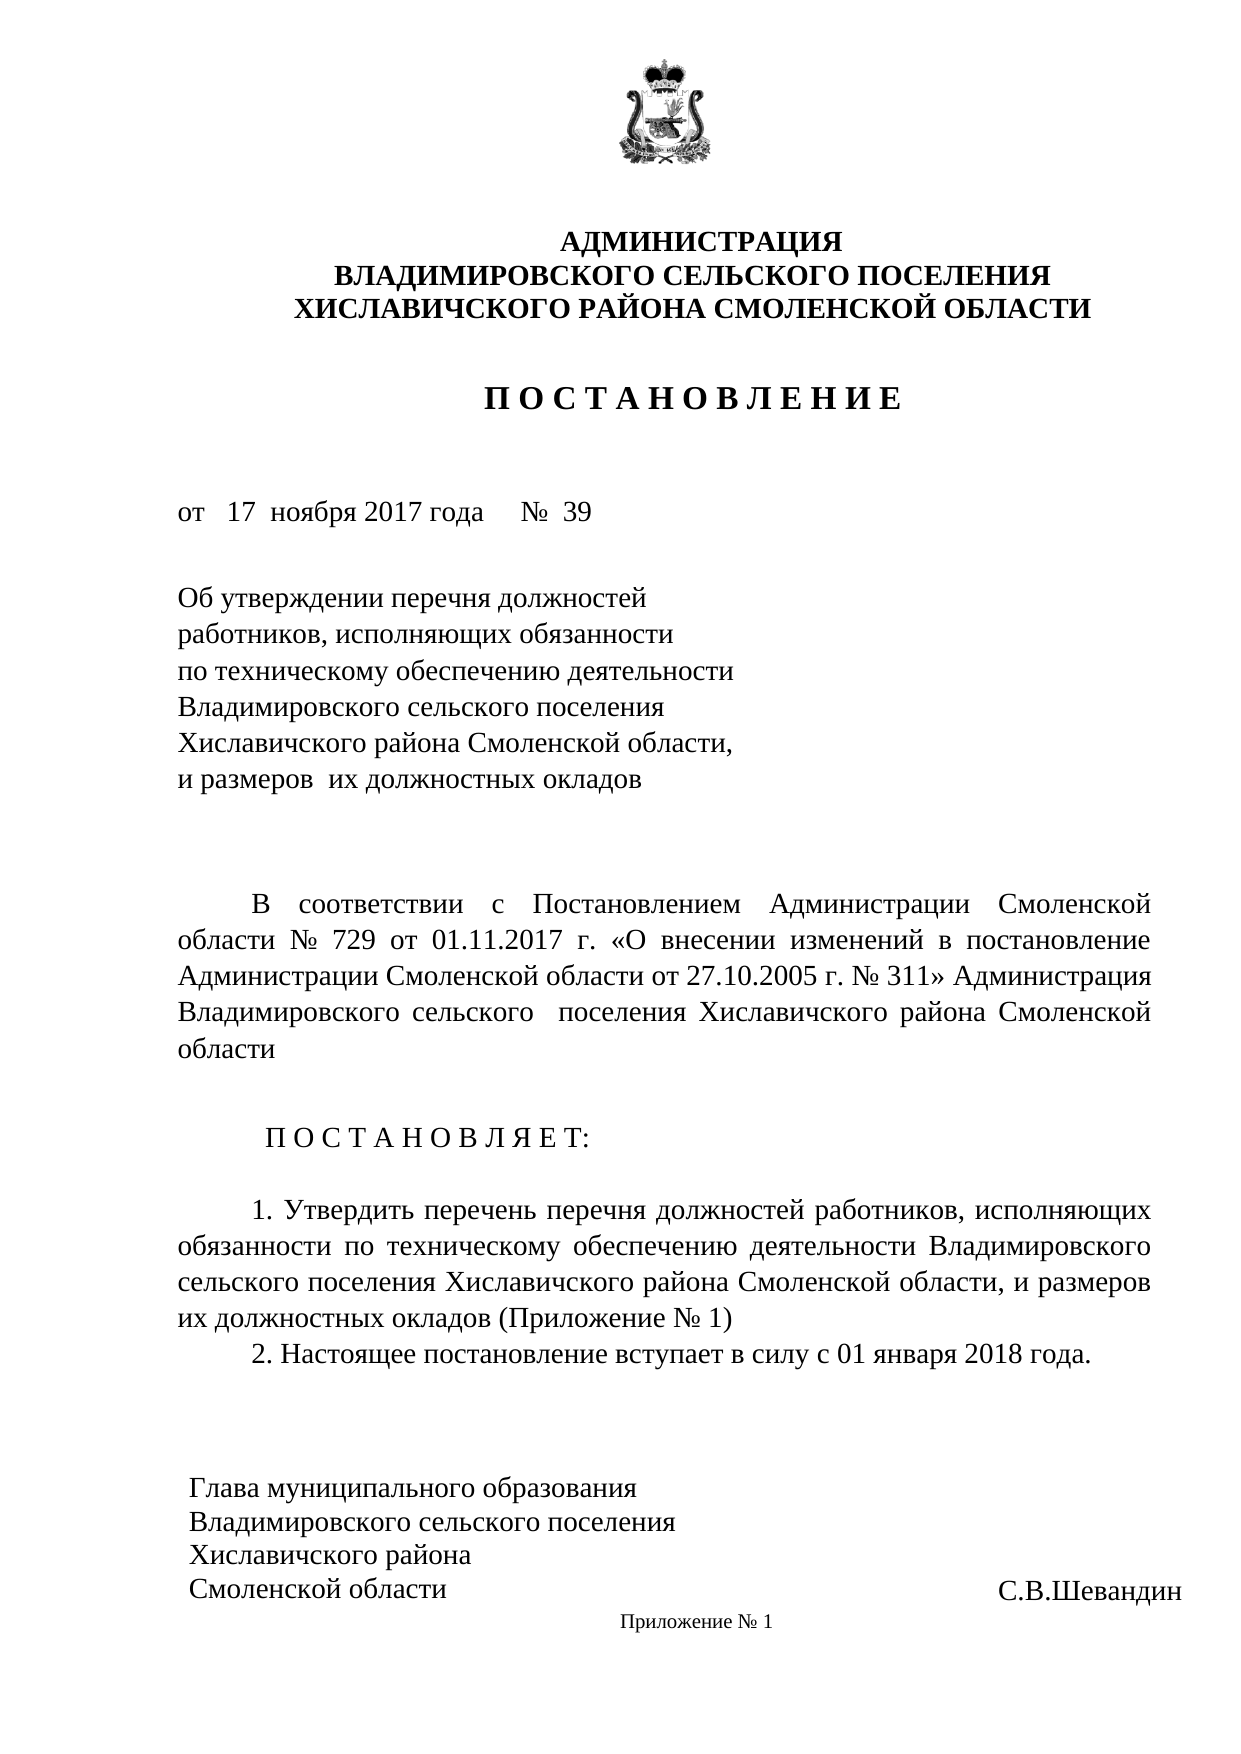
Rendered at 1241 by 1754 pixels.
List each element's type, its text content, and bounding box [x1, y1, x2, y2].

text П О С Т А Н О В Л Я Е Т: [177, 1120, 1152, 1153]
table_header С.В.Шевандин [768, 1437, 1211, 1609]
text В соответствии с Постановлением Администрации Смоленской области № 729 от 01.11.2017 г. «О внесении изменений в постановление Администрации Смоленской области от 27.10.2005 г. № 311» Администрация Владимировского сельского поселения Хиславичского района Смоленской области [177, 886, 1152, 1064]
text 1. Утвердить перечень перечня должностей работников, исполняющих обязанности по техническому обеспечению деятельности Владимировского сельского поселения Хиславичского района Смоленской области, и размеров их должностных окладов (Приложение № 1) [177, 1192, 1152, 1334]
text Владимировского сельского поселения [177, 689, 1152, 722]
text АДМИНИСТРАЦИЯ [177, 224, 1152, 258]
text Об утверждении перечня должностей [177, 580, 1152, 614]
text и размеров их должностных окладов [177, 761, 1152, 794]
text П О С Т А Н О В Л Е Н И Е [177, 378, 1152, 416]
text от 17 ноября 2017 года № 39 [177, 494, 1152, 527]
picture [614, 59, 715, 172]
text Хиславичского района Смоленской области, [177, 725, 1152, 758]
text работников, исполняющих обязанности [177, 616, 1152, 650]
table_header Глава муниципального образования Владимировского сельского поселения Хиславичского района Смоленской области [177, 1437, 768, 1609]
text ХИСЛАВИЧСКОГО РАЙОНА СМОЛЕНСКОЙ ОБЛАСТИ [177, 292, 1152, 325]
text по техническому обеспечению деятельности [177, 653, 1152, 686]
text 2. Настоящее постановление вступает в силу с 01 января 2018 года. [177, 1337, 1152, 1370]
text ВЛАДИМИРОВСКОГО СЕЛЬСКОГО ПОСЕЛЕНИЯ [177, 258, 1152, 292]
text Приложение № 1 [620, 1609, 1152, 1633]
